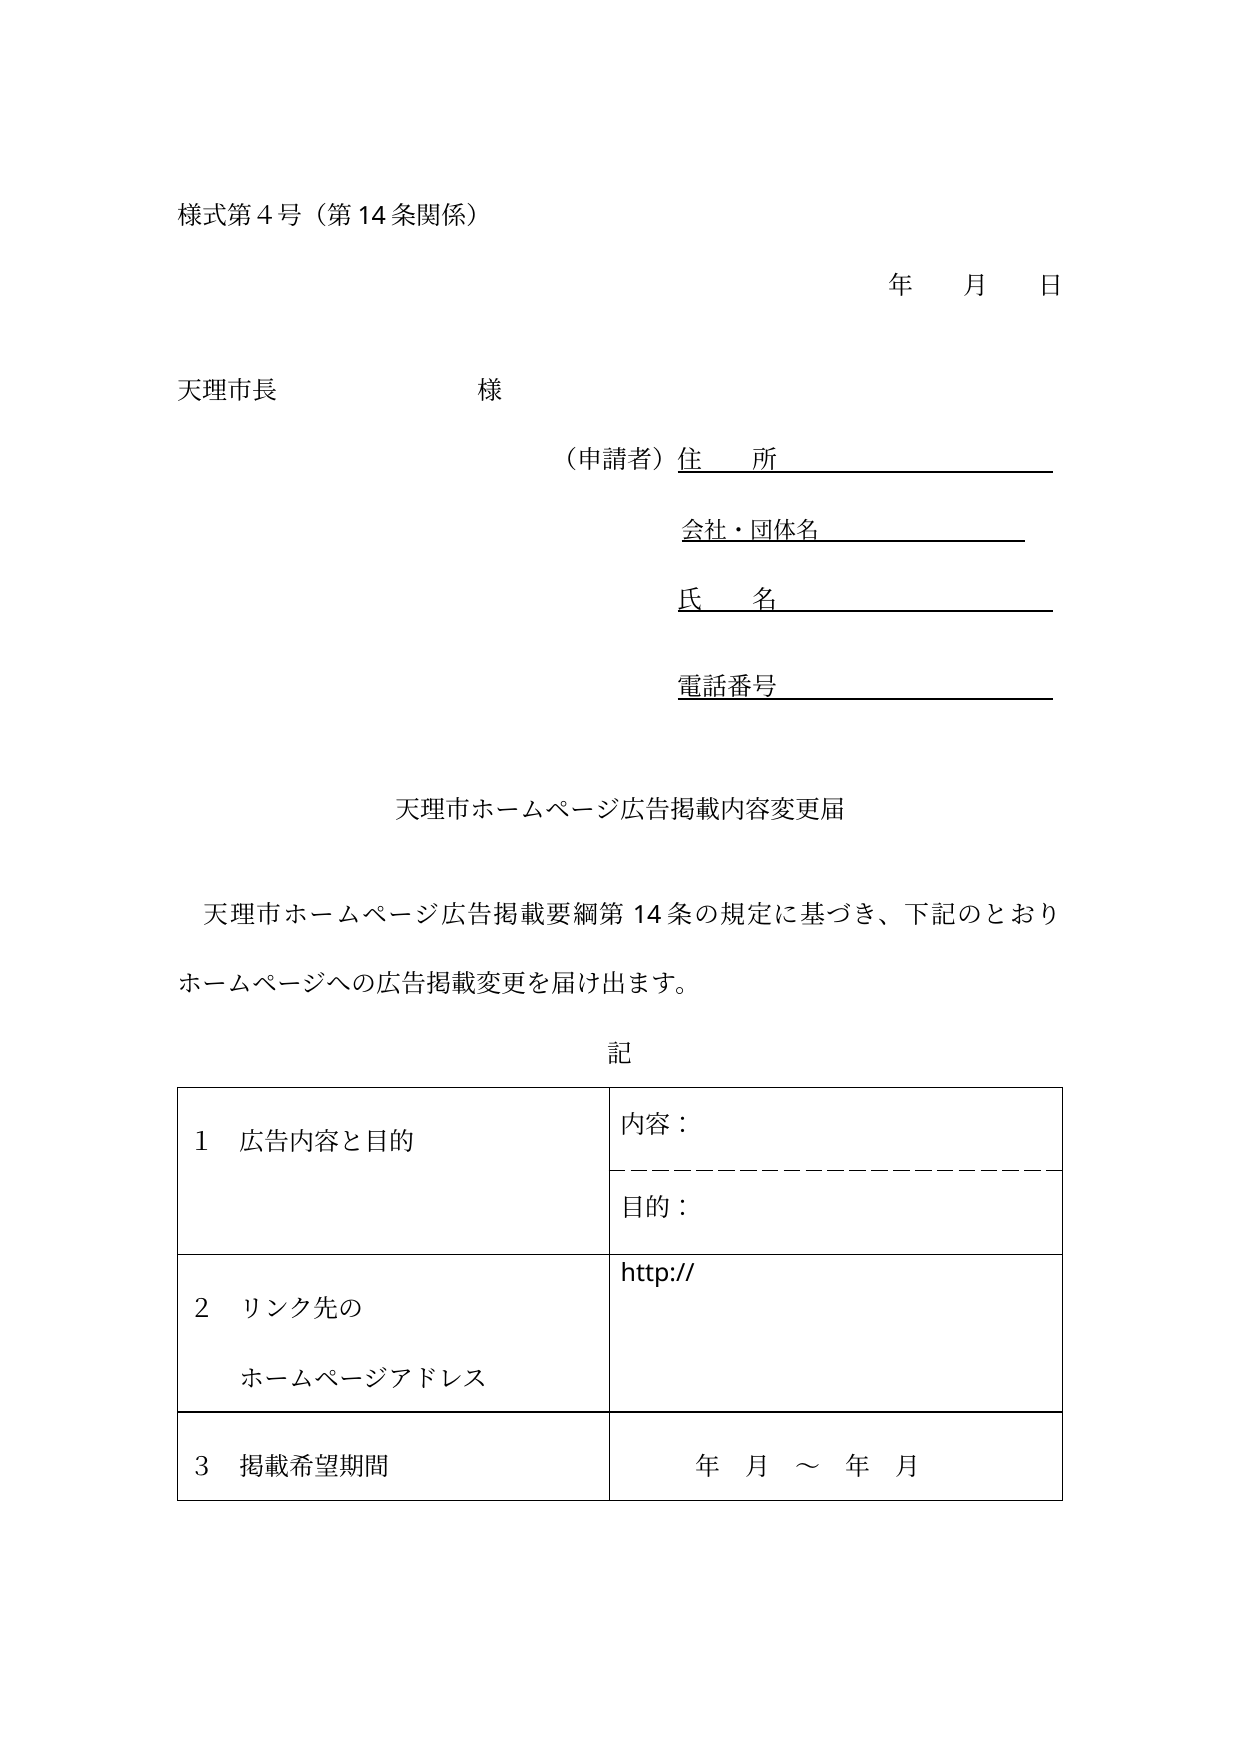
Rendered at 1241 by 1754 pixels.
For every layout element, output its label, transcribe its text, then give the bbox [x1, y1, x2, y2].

text 様式第４号（第14条関係） [177, 179, 1063, 249]
text 天理市ホームページ広告掲載内容変更届 [177, 773, 1063, 842]
table_cell ３ 掲載希望期間 [178, 1413, 609, 1500]
table_cell ２ リンク先の ホームページアドレス [178, 1255, 609, 1411]
text 年 月 日 [177, 249, 1063, 319]
text 会社・団体名 [177, 511, 1063, 546]
text 電話番号 [177, 650, 1063, 720]
text 天理市長 様 [177, 353, 1063, 423]
table_header 内容： [610, 1088, 1062, 1170]
text 天理市ホームページ広告掲載要綱第14条の規定に基づき、下記のとおりホームページへの広告掲載変更を届け出ます。 [177, 877, 1063, 1017]
table_cell 目的： [610, 1170, 1062, 1253]
table_cell http:// [610, 1255, 1062, 1411]
table_cell 年 月 ～ 年 月 [610, 1413, 1062, 1500]
table_header １ 広告内容と目的 [178, 1088, 609, 1253]
subtitle 記 [177, 1017, 1063, 1087]
text 氏 名 [177, 562, 1063, 632]
text （申請者）住 所 [177, 423, 1063, 493]
